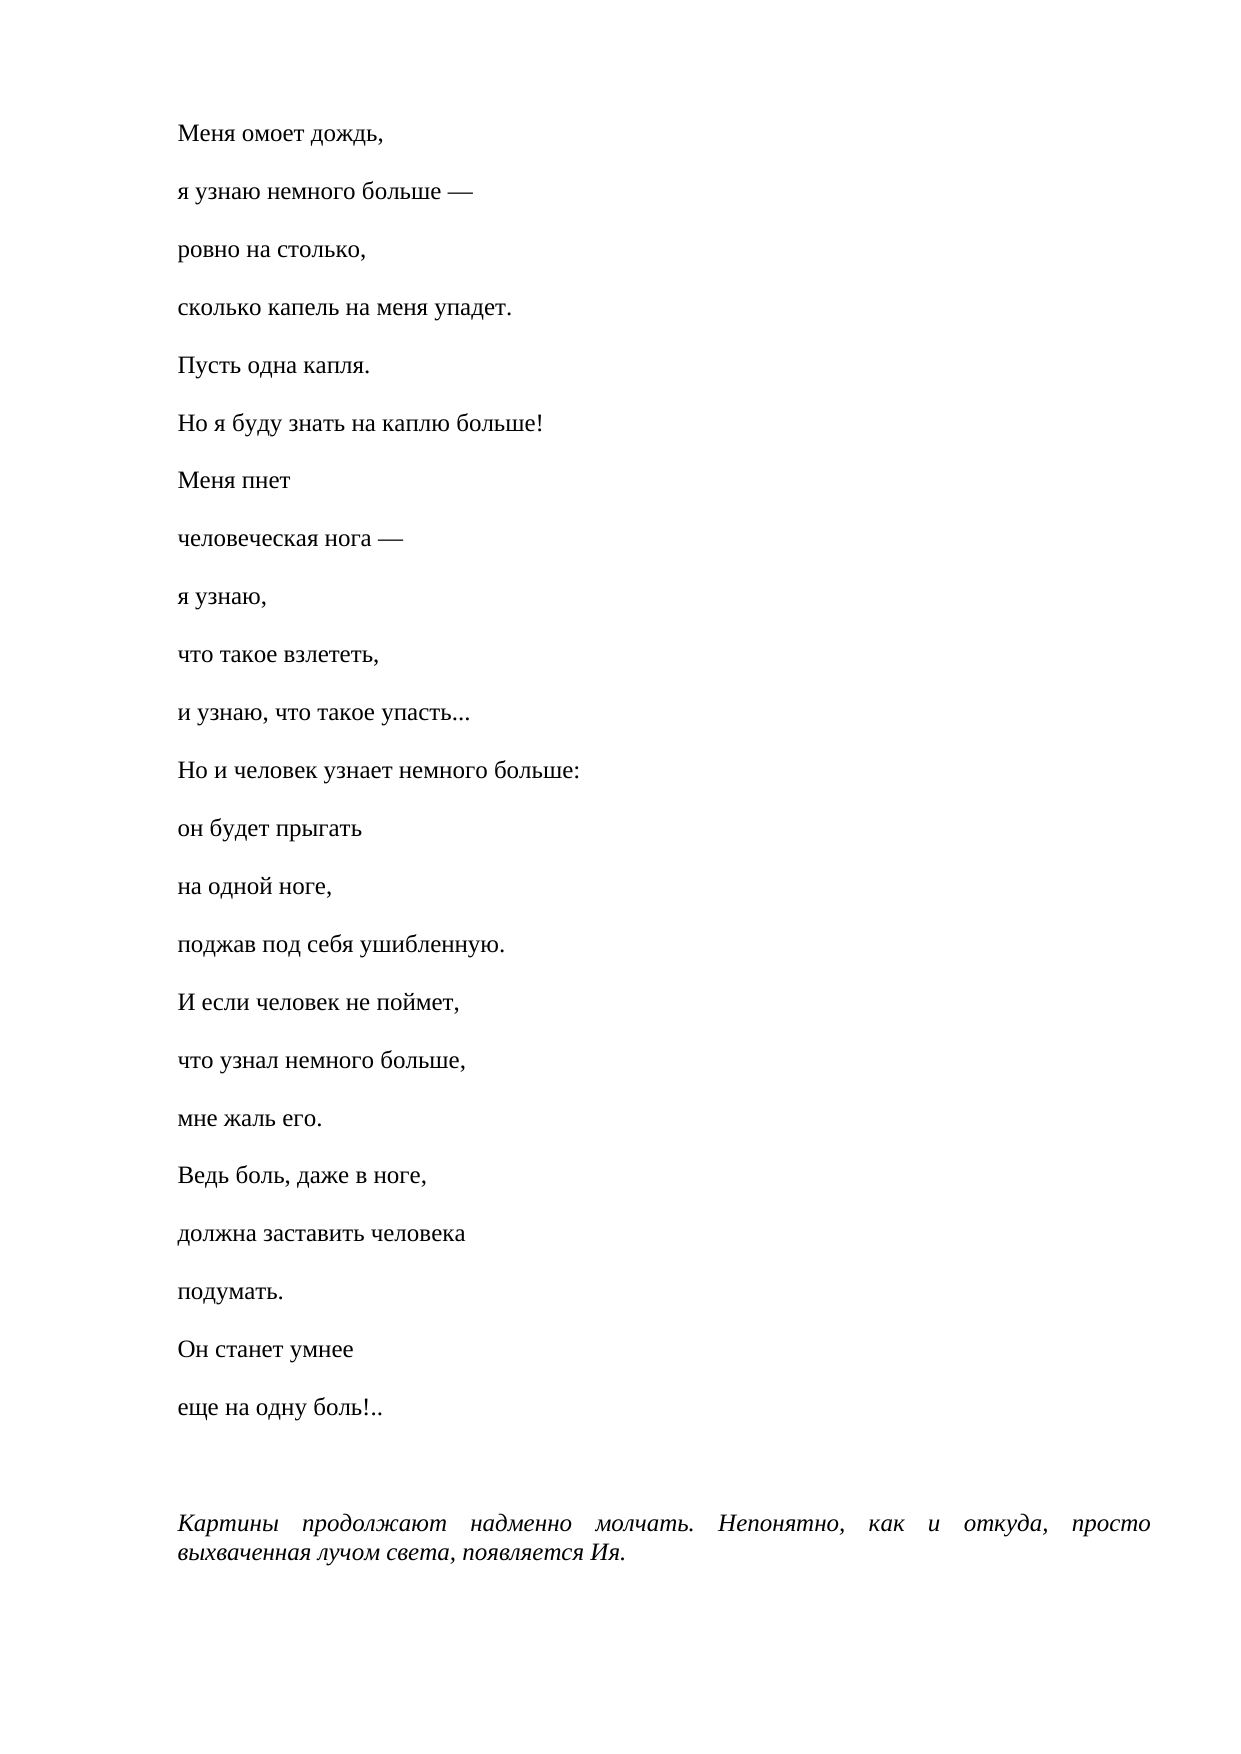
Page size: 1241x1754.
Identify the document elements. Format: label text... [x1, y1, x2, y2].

text Но и человек узнает немного больше: [177, 755, 1152, 784]
text Меня пнет [177, 466, 1152, 494]
text я узнаю, [177, 581, 1152, 610]
text он будет прыгать [177, 813, 1152, 842]
text и узнаю, что такое упасть... [177, 697, 1152, 726]
text еще на одну боль!.. [177, 1392, 1152, 1421]
text сколько капель на меня упадет. [177, 292, 1152, 321]
text Меня омоет дождь, [177, 118, 1152, 147]
text на одной ноге, [177, 871, 1152, 900]
text ровно на столько, [177, 234, 1152, 263]
text я узнаю немного больше — [177, 176, 1152, 205]
text Он станет умнее [177, 1334, 1152, 1363]
text что такое взлететь, [177, 639, 1152, 668]
text Картины продолжают надменно молчать. Непонятно, как и откуда, просто выхваченная лучом света, появляется Ия. [177, 1508, 1152, 1566]
text мне жаль его. [177, 1103, 1152, 1131]
text Но я буду знать на каплю больше! [177, 408, 1152, 436]
text И если человек не поймет, [177, 987, 1152, 1016]
text что узнал немного больше, [177, 1045, 1152, 1073]
text человеческая нога — [177, 523, 1152, 552]
text Пусть одна капля. [177, 350, 1152, 378]
text должна заставить человека [177, 1218, 1152, 1247]
text поджав под себя ушибленную. [177, 929, 1152, 958]
text подумать. [177, 1276, 1152, 1305]
text Ведь боль, даже в ноге, [177, 1161, 1152, 1189]
